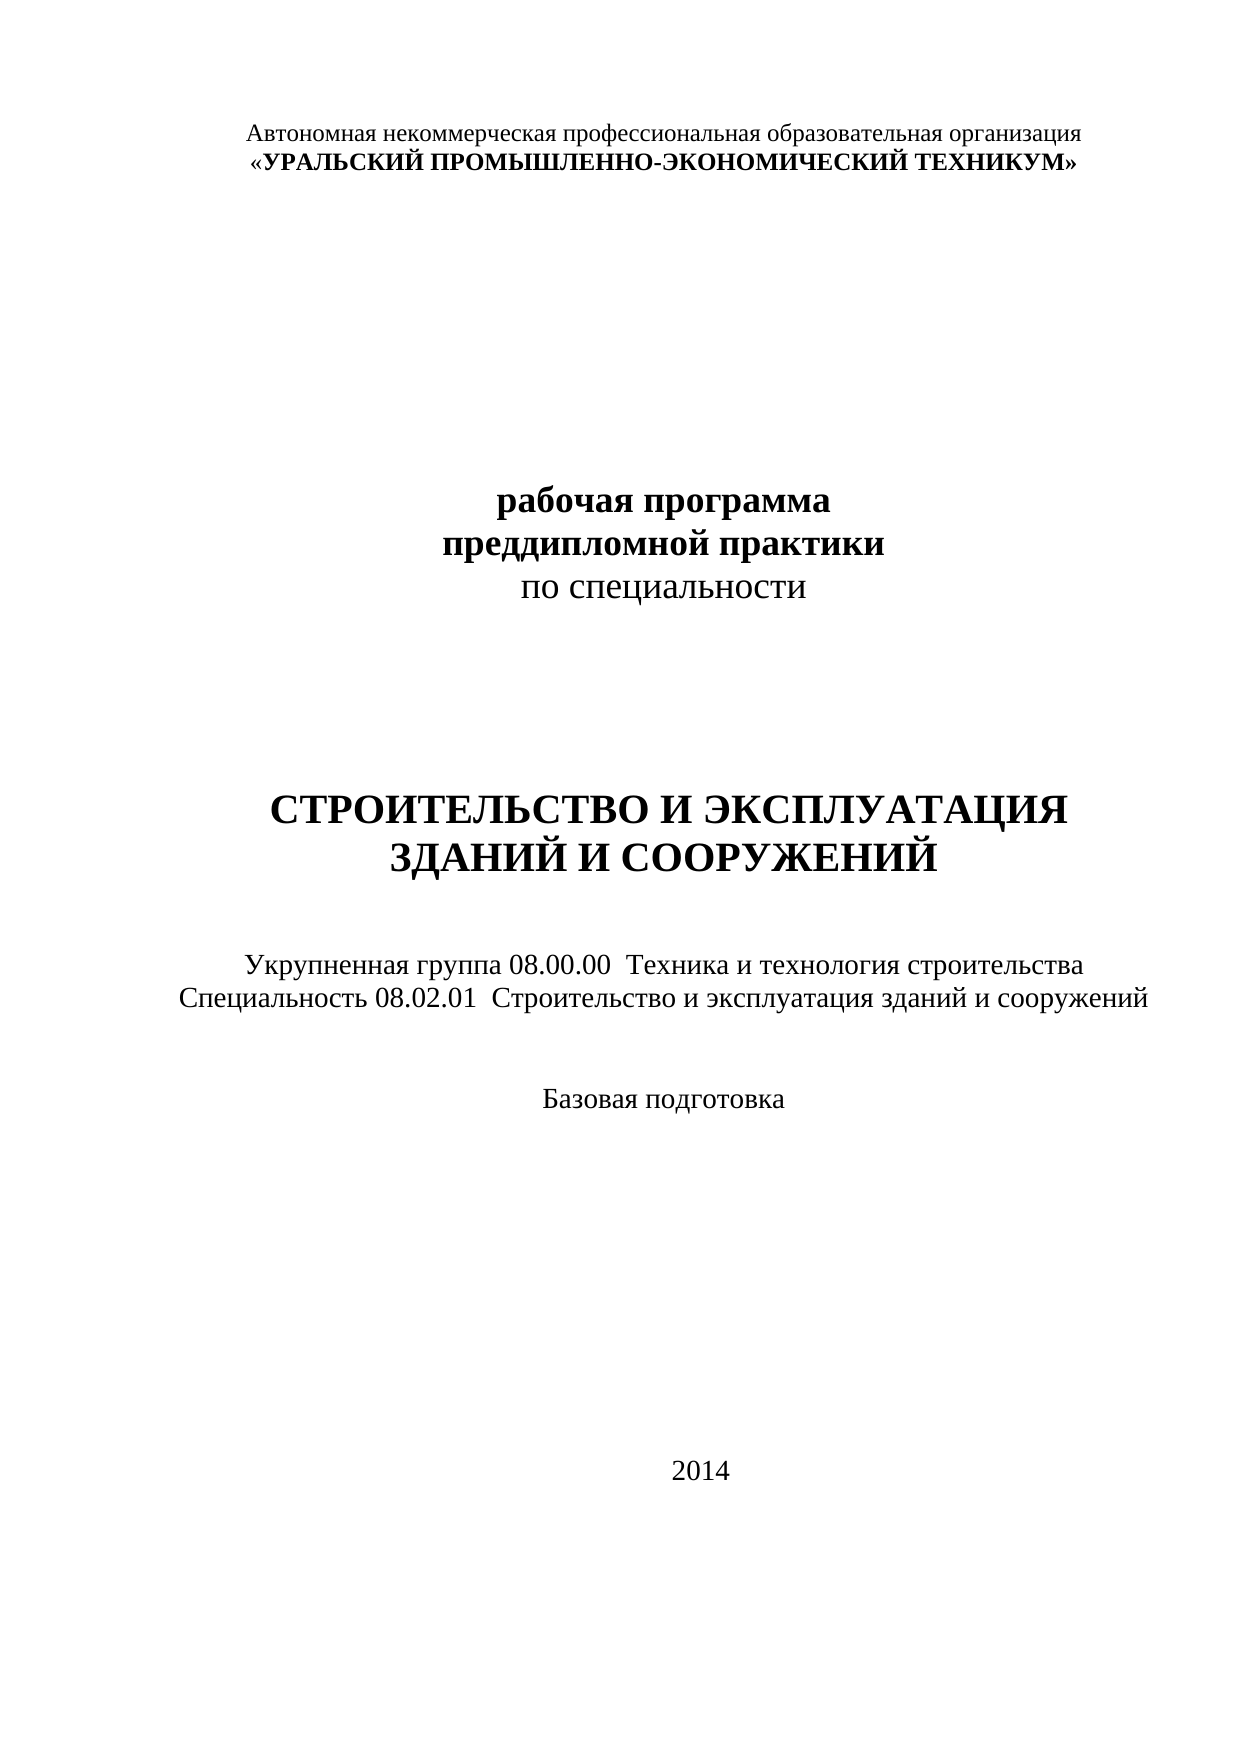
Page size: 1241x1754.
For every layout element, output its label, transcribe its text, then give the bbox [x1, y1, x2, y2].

text рабочая программа [177, 477, 1150, 521]
text по специальности [177, 564, 1150, 607]
text «УРАЛЬСКИЙ ПРОМЫШЛЕННО-ЭКОНОМИЧЕСКИЙ ТЕХНИКУМ» [177, 147, 1150, 176]
text Автономная некоммерческая профессиональная образовательная организация [177, 118, 1150, 147]
text Специальность 08.02.01 Строительство и эксплуатация зданий и сооружений [177, 981, 1150, 1014]
text Укрупненная группа 08.00.00 Техника и технология строительства [177, 947, 1150, 981]
text 2014 [251, 1453, 1150, 1487]
text преддипломной практики [177, 521, 1150, 564]
text СТРОИТЕЛЬСТВО И ЭКСПЛУАТАЦИЯ ЗДАНИЙ И СООРУЖЕНИЙ [177, 784, 1150, 880]
text Базовая подготовка [177, 1081, 1150, 1115]
